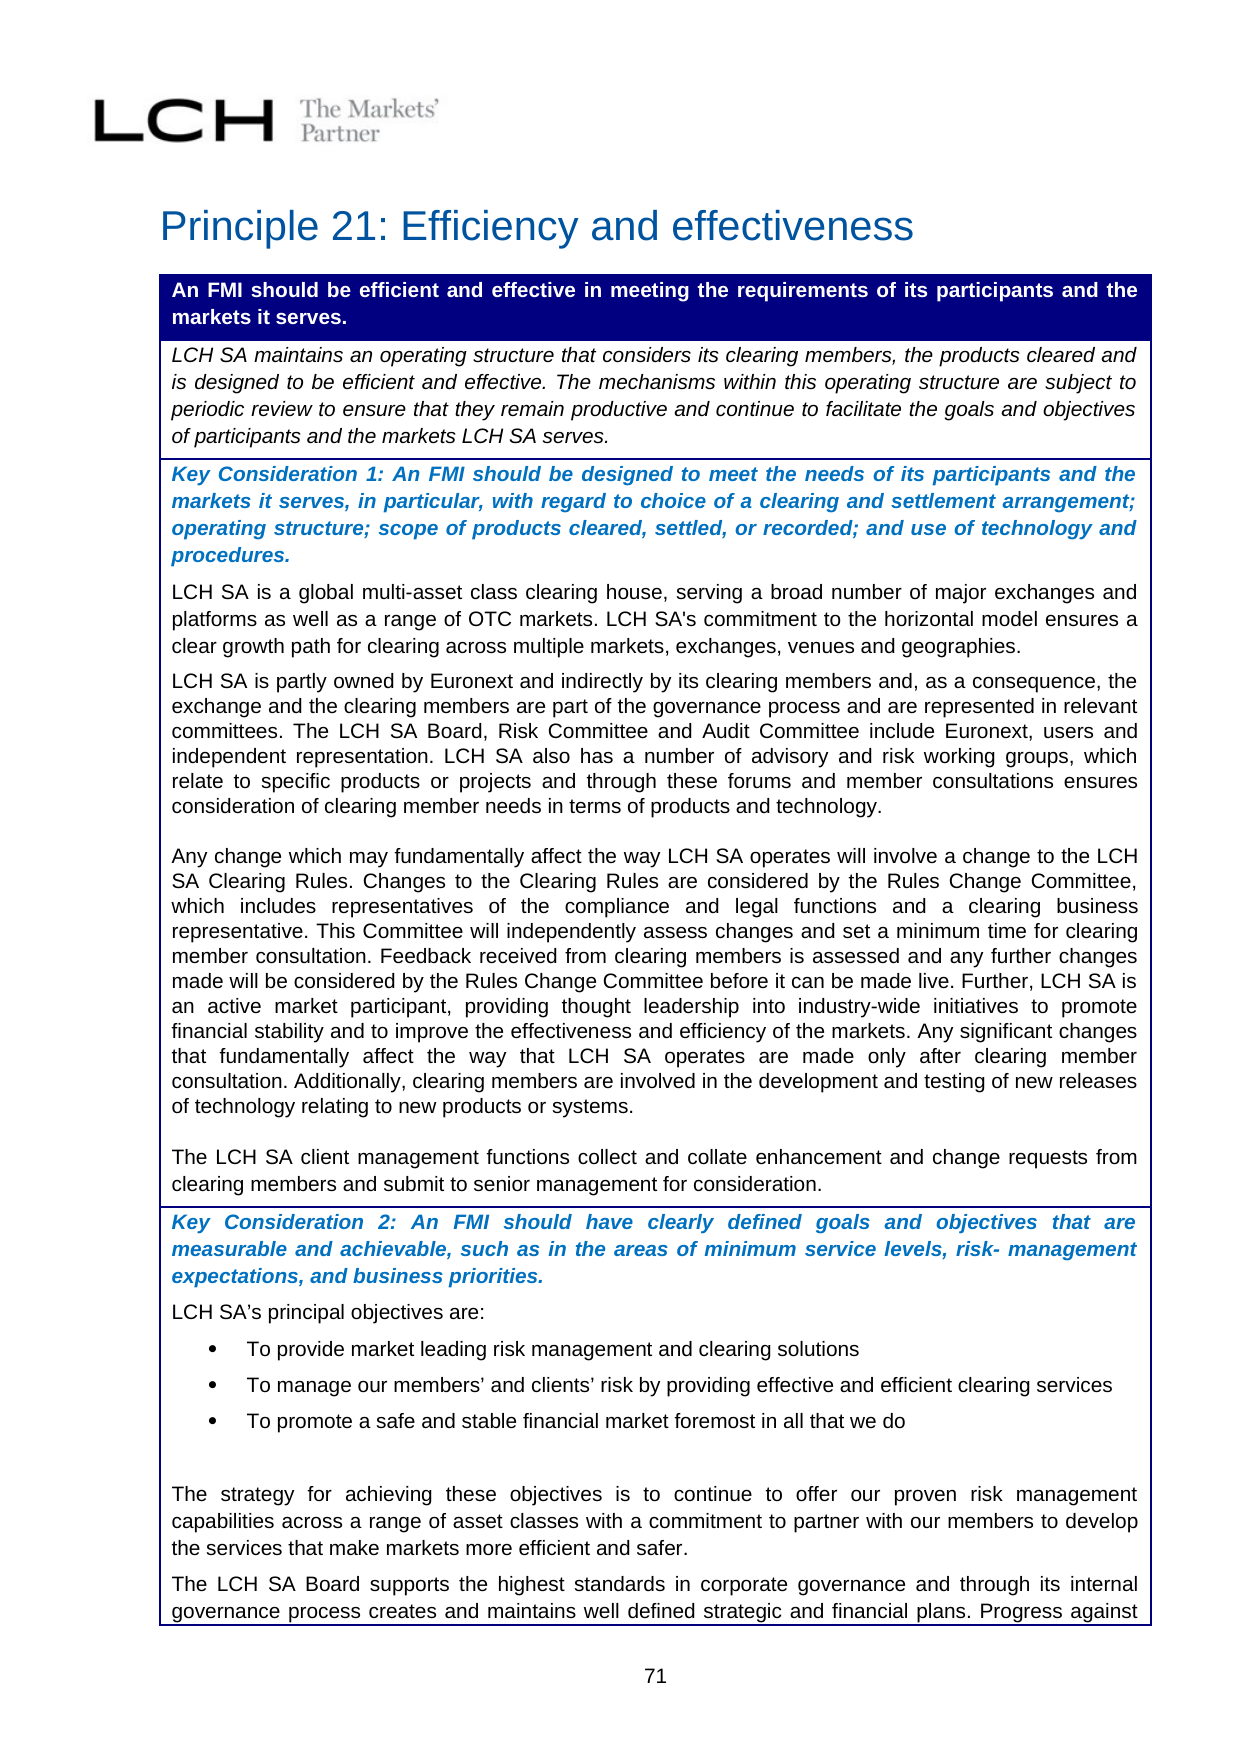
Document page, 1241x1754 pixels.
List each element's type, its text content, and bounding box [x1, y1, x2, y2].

picture [73, 83, 475, 174]
table_cell LCH SA maintains an operating structure that considers its clearing members, the products cleared and is designed to be efficient and effective. The mechanisms within this operating structure are subject to periodic review to ensure that they remain productive and continue to facilitate the goals and objectives of participants and the markets LCH SA serves. [161, 341, 1150, 458]
table_header An FMI should be efficient and effective in meeting the requirements of its participants and the markets it serves. [161, 276, 1150, 339]
table_cell Key Consideration 1: An FMI should be designed to meet the needs of its participants and the markets it serves, in particular, with regard to choice of a clearing and settlement arrangement; operating structure; scope of products cleared, settled, or recorded; and use of technology and procedures. LCH SA is a global multi-asset class clearing house, serving a broad number of major exchanges and platforms as well as a range of OTC markets. LCH SA's commitment to the horizontal model ensures a clear growth path for clearing across multiple markets, exchanges, venues and geographies. LCH SA is partly owned by Euronext and indirectly by its clearing members and, as a consequence, the exchange and the clearing members are part of the governance process and are represented in relevant committees. The LCH SA Board, Risk Committee and Audit Committee include Euronext, users and independent representation. LCH SA also has a number of advisory and risk working groups, which relate to specific products or projects and through these forums and member consultations ensures consideration of clearing member needs in terms of products and technology. Any change which may fundamentally affect the way LCH SA operates will involve a change to the LCH SA Clearing Rules. Changes to the Clearing Rules are considered by the Rules Change Committee, which includes representatives of the compliance and legal functions and a clearing business representative. This Committee will independently assess changes and set a minimum time for clearing member consultation. Feedback received from clearing members is assessed and any further changes made will be considered by the Rules Change Committee before it can be made live. Further, LCH SA is an active market participant, providing thought leadership into industry-wide initiatives to promote financial stability and to improve the effectiveness and efficiency of the markets. Any significant changes that fundamentally affect the way that LCH SA operates are made only after clearing member consultation. Additionally, clearing members are involved in the development and testing of new releases of technology relating to new products or systems. The LCH SA client management functions collect and collate enhancement and change requests from clearing members and submit to senior management for consideration. [161, 460, 1150, 1206]
subtitle Principle 21: Efficiency and effectiveness [159, 201, 1152, 249]
